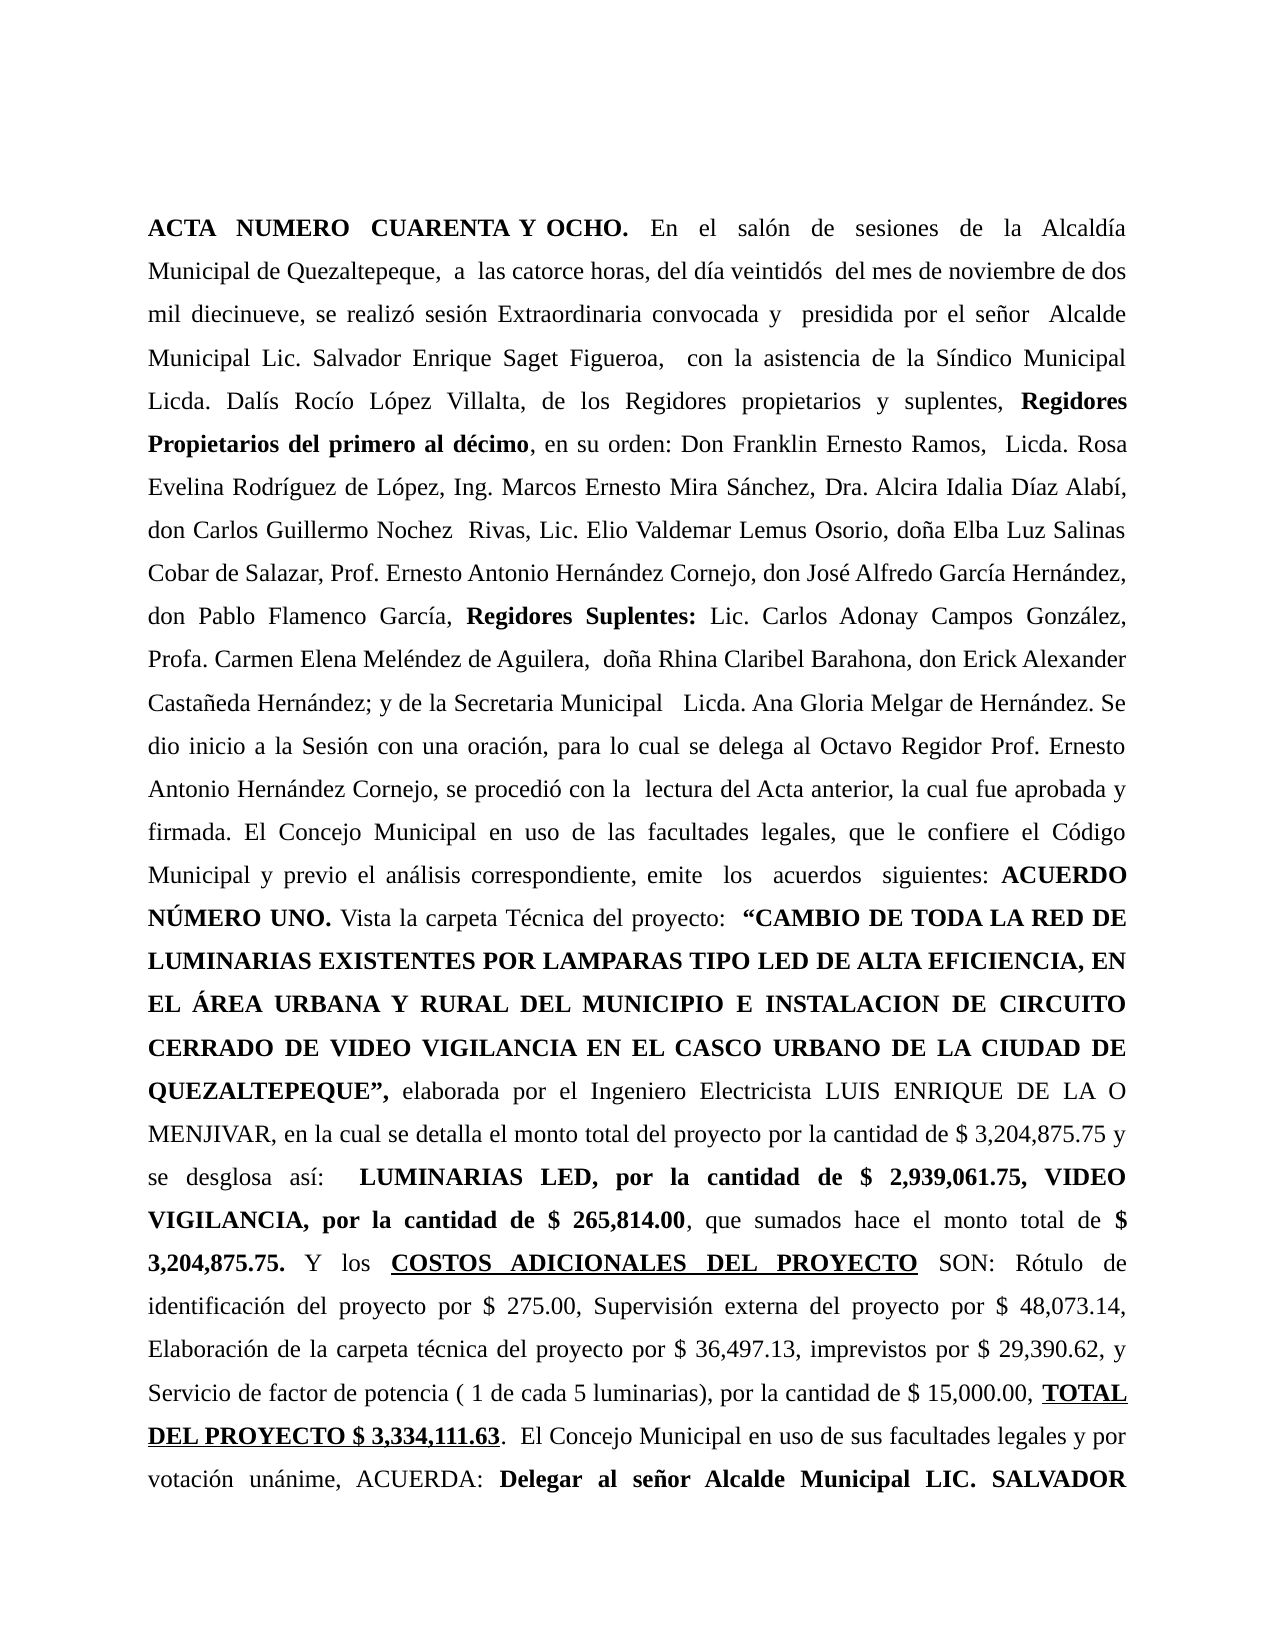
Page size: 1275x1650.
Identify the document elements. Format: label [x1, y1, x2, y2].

text [148, 213, 1127, 1493]
